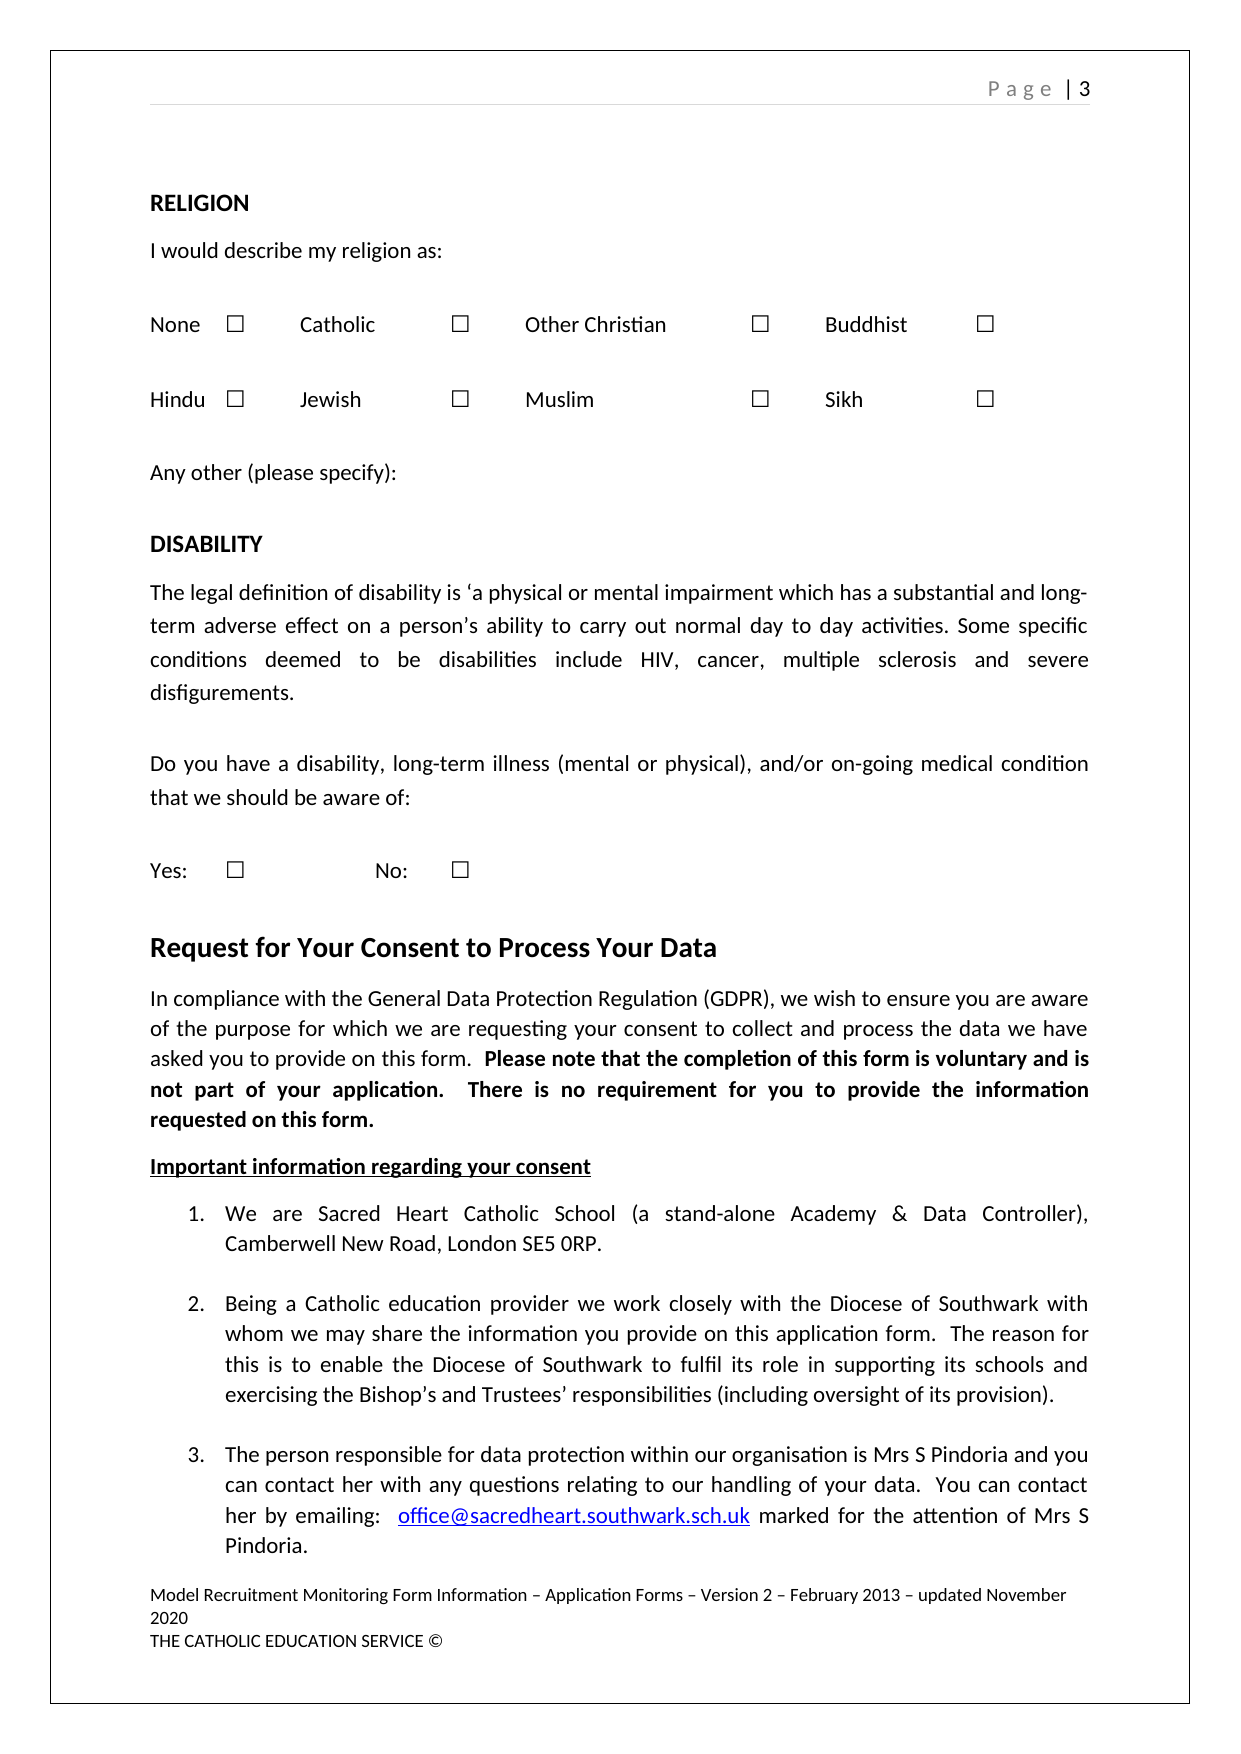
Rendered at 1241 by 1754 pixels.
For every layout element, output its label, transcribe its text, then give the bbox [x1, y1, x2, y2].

text Request for Your Consent to Process Your Data [150, 929, 1090, 964]
subtitle RELIGION [150, 187, 1090, 218]
text Hindu Jewish Muslim Sikh [150, 383, 1090, 414]
list Being a Catholic education provider we work closely with the Diocese of Southwark with whom we may share the information you provide on this application form. The reason for this is to enable the Diocese of Southwark to fulfil its role in supporting its schools and exercising the Bishop’s and Trustees’ responsibilities (including oversight of its provision). [187, 1289, 1090, 1408]
text The legal definition of disability is ‘a physical or mental impairment which has a substantial and long-term adverse effect on a person’s ability to carry out normal day to day activities. Some specific conditions deemed to be disabilities include HIV, cancer, multiple sclerosis and severe disfigurements. [150, 578, 1090, 706]
text Yes: No: [150, 854, 1090, 885]
text I would describe my religion as: [150, 237, 1090, 264]
text In compliance with the General Data Protection Regulation (GDPR), we wish to ensure you are aware of the purpose for which we are requesting your consent to collect and process the data we have asked you to provide on this form. Please note that the completion of this form is voluntary and is not part of your application. There is no requirement for you to provide the information requested on this form. [150, 984, 1090, 1133]
text Do you have a disability, long-term illness (mental or physical), and/or on-going medical condition that we should be aware of: [150, 749, 1090, 811]
text Any other (please specify): [150, 458, 1090, 486]
text None Catholic Other Christian Buddhist [150, 308, 1090, 339]
title DISABILITY [150, 529, 1090, 559]
text Important information regarding your consent [150, 1152, 1090, 1180]
list The person responsible for data protection within our organisation is Mrs S Pindoria and you can contact her with any questions relating to our handling of your data. You can contact her by emailing: office@sacredheart.southwark.sch.uk marked for the attention of Mrs S Pindoria. [187, 1440, 1090, 1559]
list We are Sacred Heart Catholic School (a stand-alone Academy & Data Controller), Camberwell New Road, London SE5 0RP. [187, 1199, 1090, 1257]
